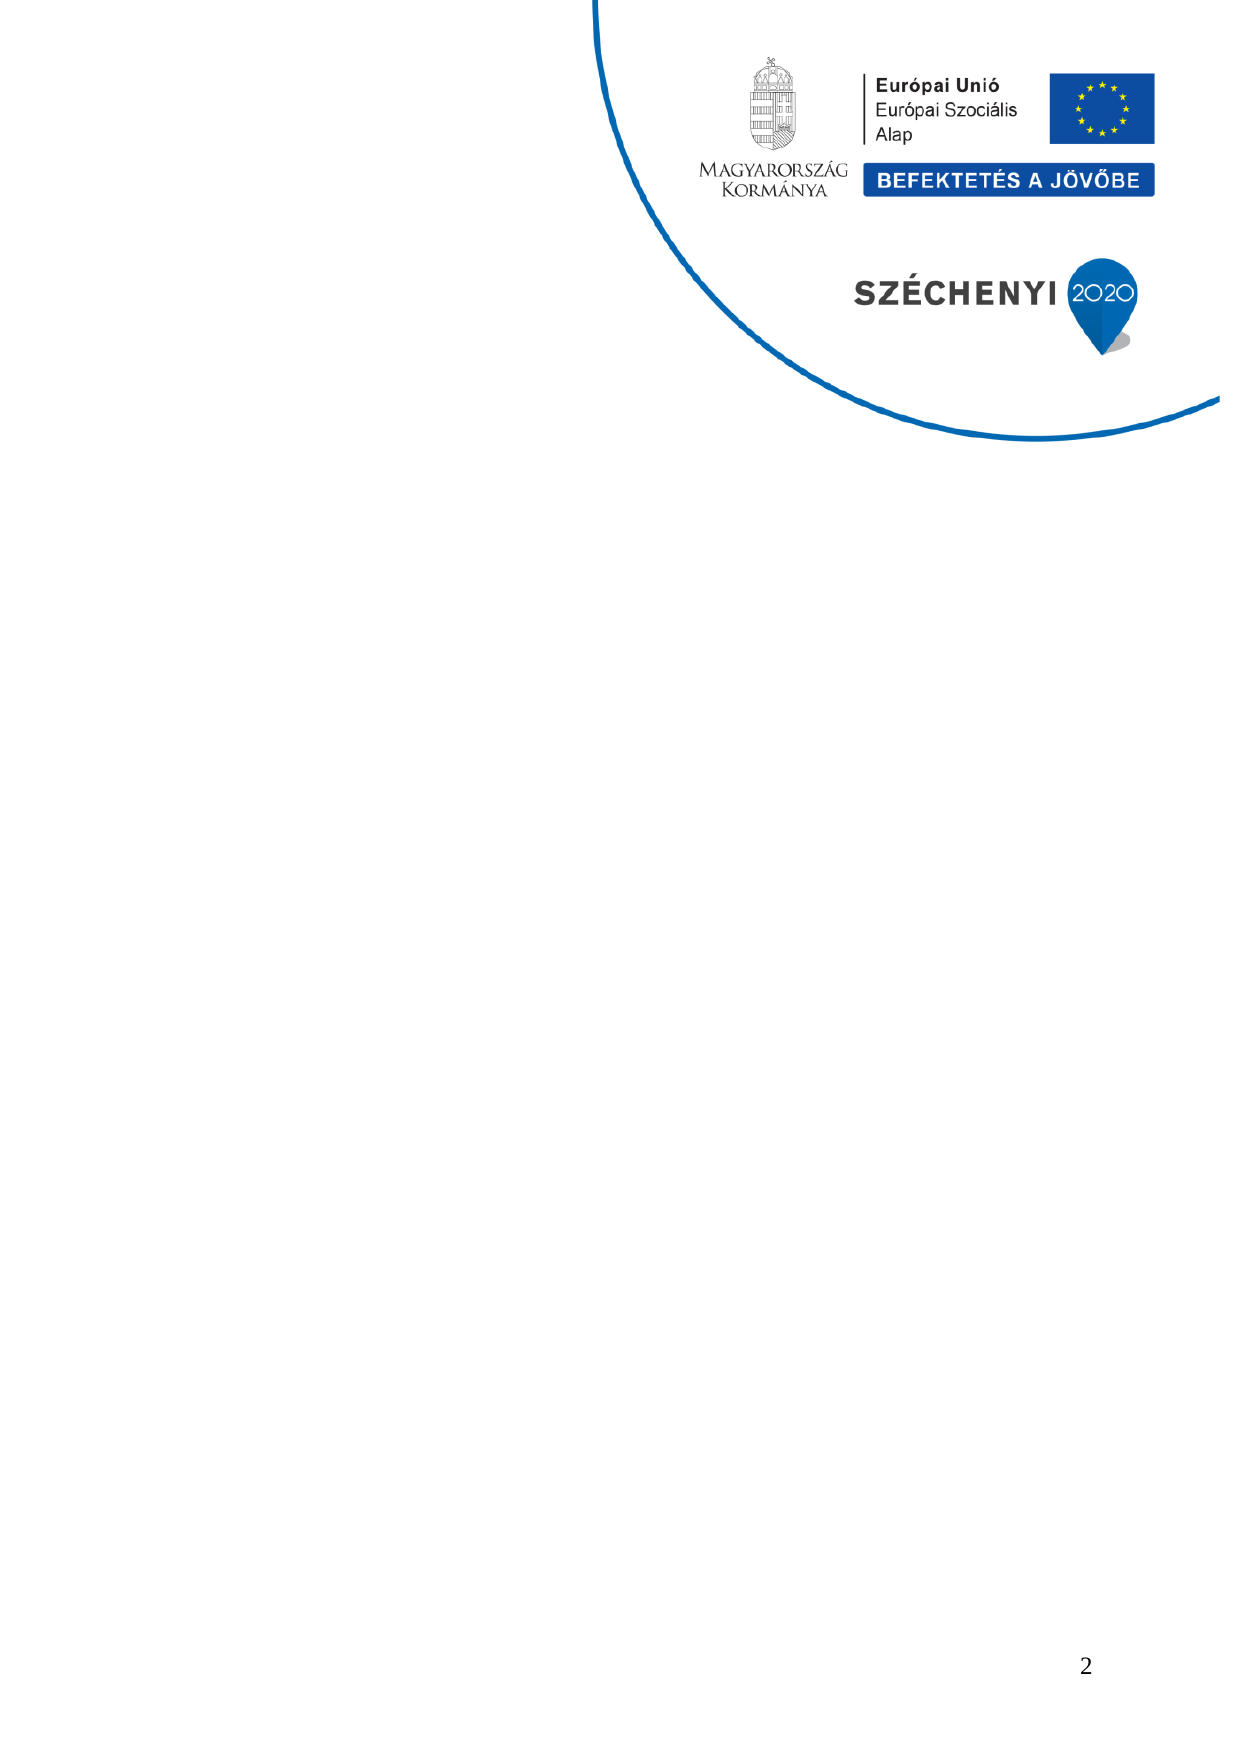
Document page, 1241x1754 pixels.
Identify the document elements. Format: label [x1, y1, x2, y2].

picture [581, 0, 1219, 443]
